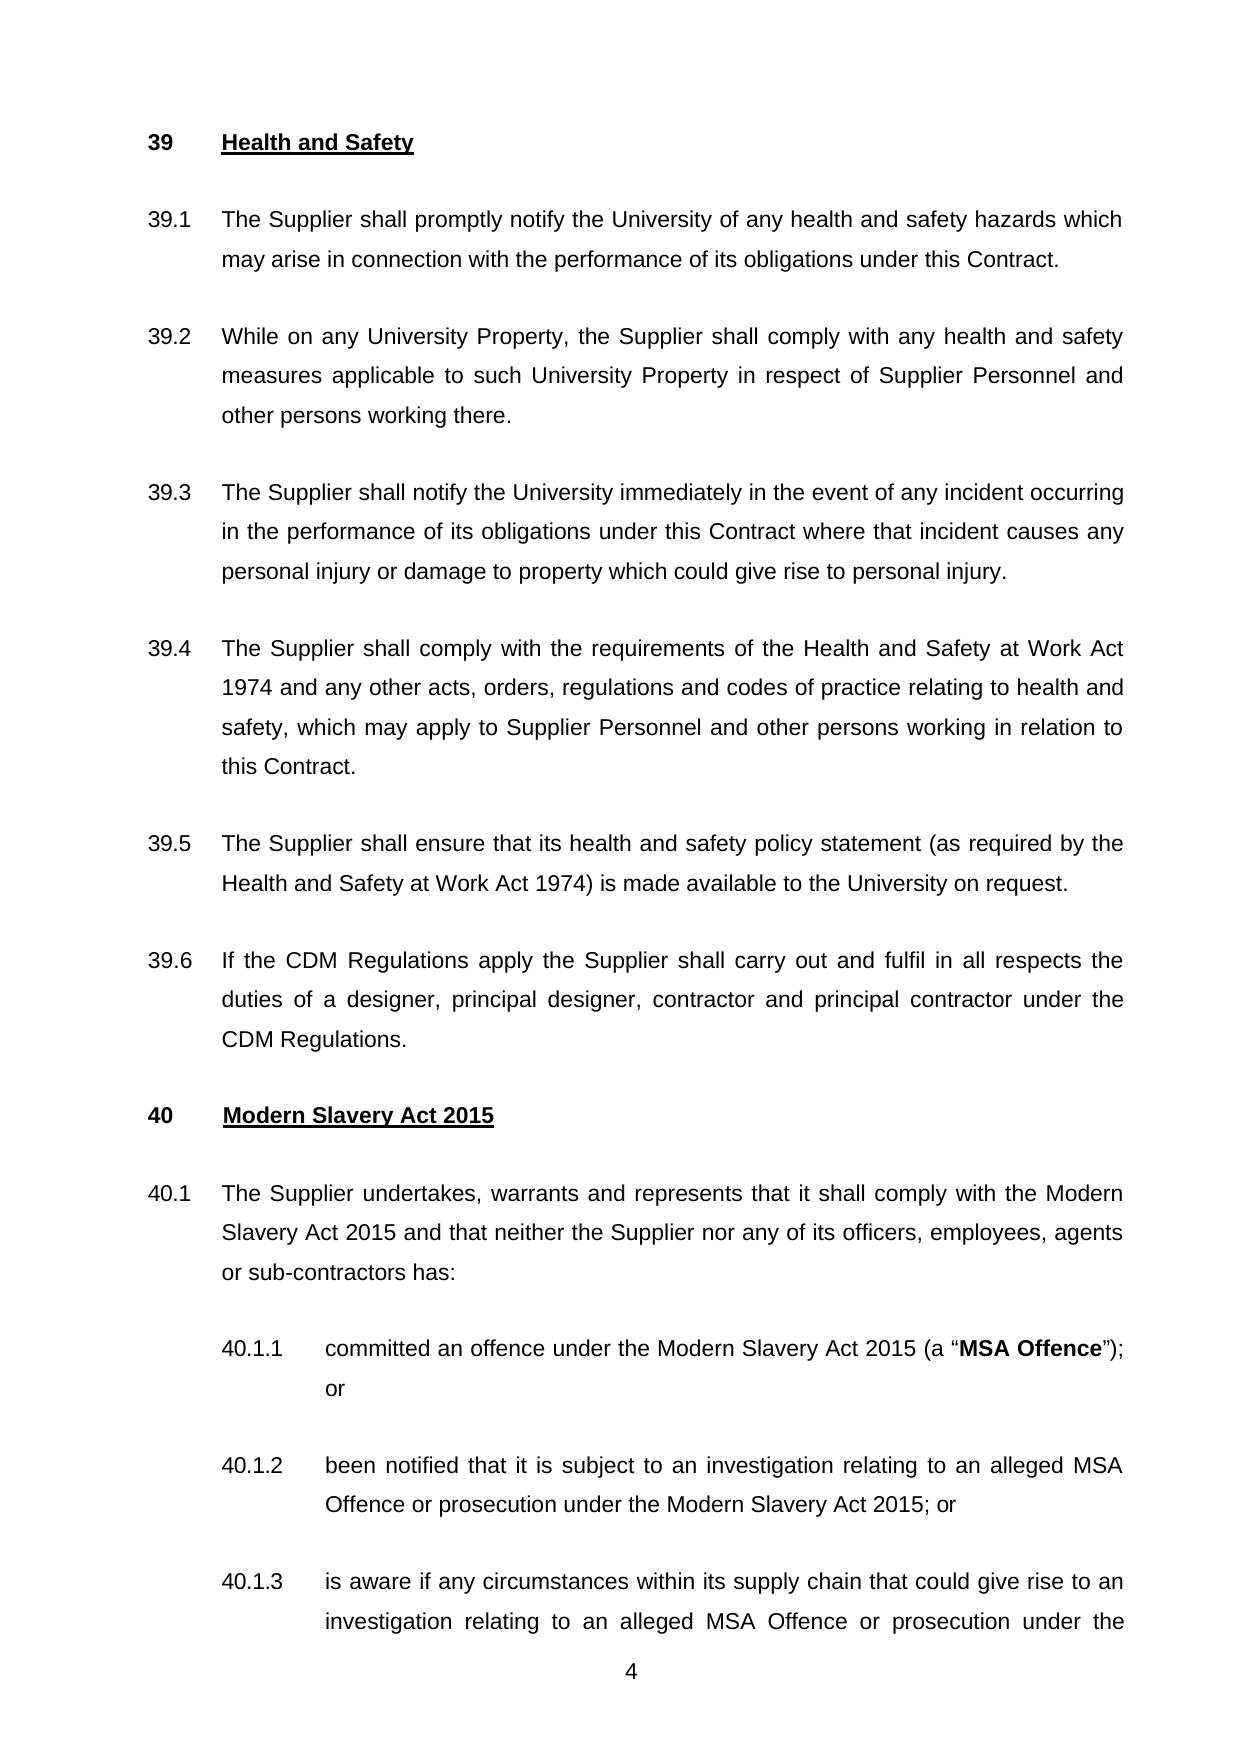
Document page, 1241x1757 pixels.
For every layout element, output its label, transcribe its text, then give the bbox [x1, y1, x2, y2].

list While on any University Property, the Supplier shall comply with any health and safety measures applicable to such University Property in respect of Supplier Personnel and other persons working there. [148, 323, 1125, 428]
list The Supplier shall promptly notify the University of any health and safety hazards which may arise in connection with the performance of its obligations under this Contract. [148, 206, 1123, 272]
list been notified that it is subject to an investigation relating to an alleged MSA Offence or prosecution under the Modern Slavery Act 2015; or [221, 1452, 1123, 1518]
list The Supplier shall notify the University immediately in the event of any incident occurring in the performance of its obligations under this Contract where that incident causes any personal injury or damage to property which could give rise to personal injury. [148, 479, 1125, 584]
list The Supplier undertakes, warrants and represents that it shall comply with the Modern Slavery Act 2015 and that neither the Supplier nor any of its officers, employees, agents or sub-contractors has: [148, 1179, 1125, 1285]
list committed an offence under the Modern Slavery Act 2015 (a “MSA Offence”); or [221, 1335, 1124, 1401]
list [221, 1568, 1125, 1634]
subtitle Health and Safety [148, 129, 1149, 156]
list The Supplier shall comply with the requirements of the Health and Safety at Work Act 1974 and any other acts, orders, regulations and codes of practice relating to health and safety, which may apply to Supplier Personnel and other persons working in relation to this Contract. [148, 635, 1125, 779]
list The Supplier shall ensure that its health and safety policy statement (as required by the Health and Safety at Work Act 1974) is made available to the University on request. [148, 830, 1125, 896]
subtitle Modern Slavery Act 2015 [148, 1102, 1149, 1129]
list If the CDM Regulations apply the Supplier shall carry out and fulfil in all respects the duties of a designer, principal designer, contractor and principal contractor under the CDM Regulations. [148, 947, 1125, 1052]
